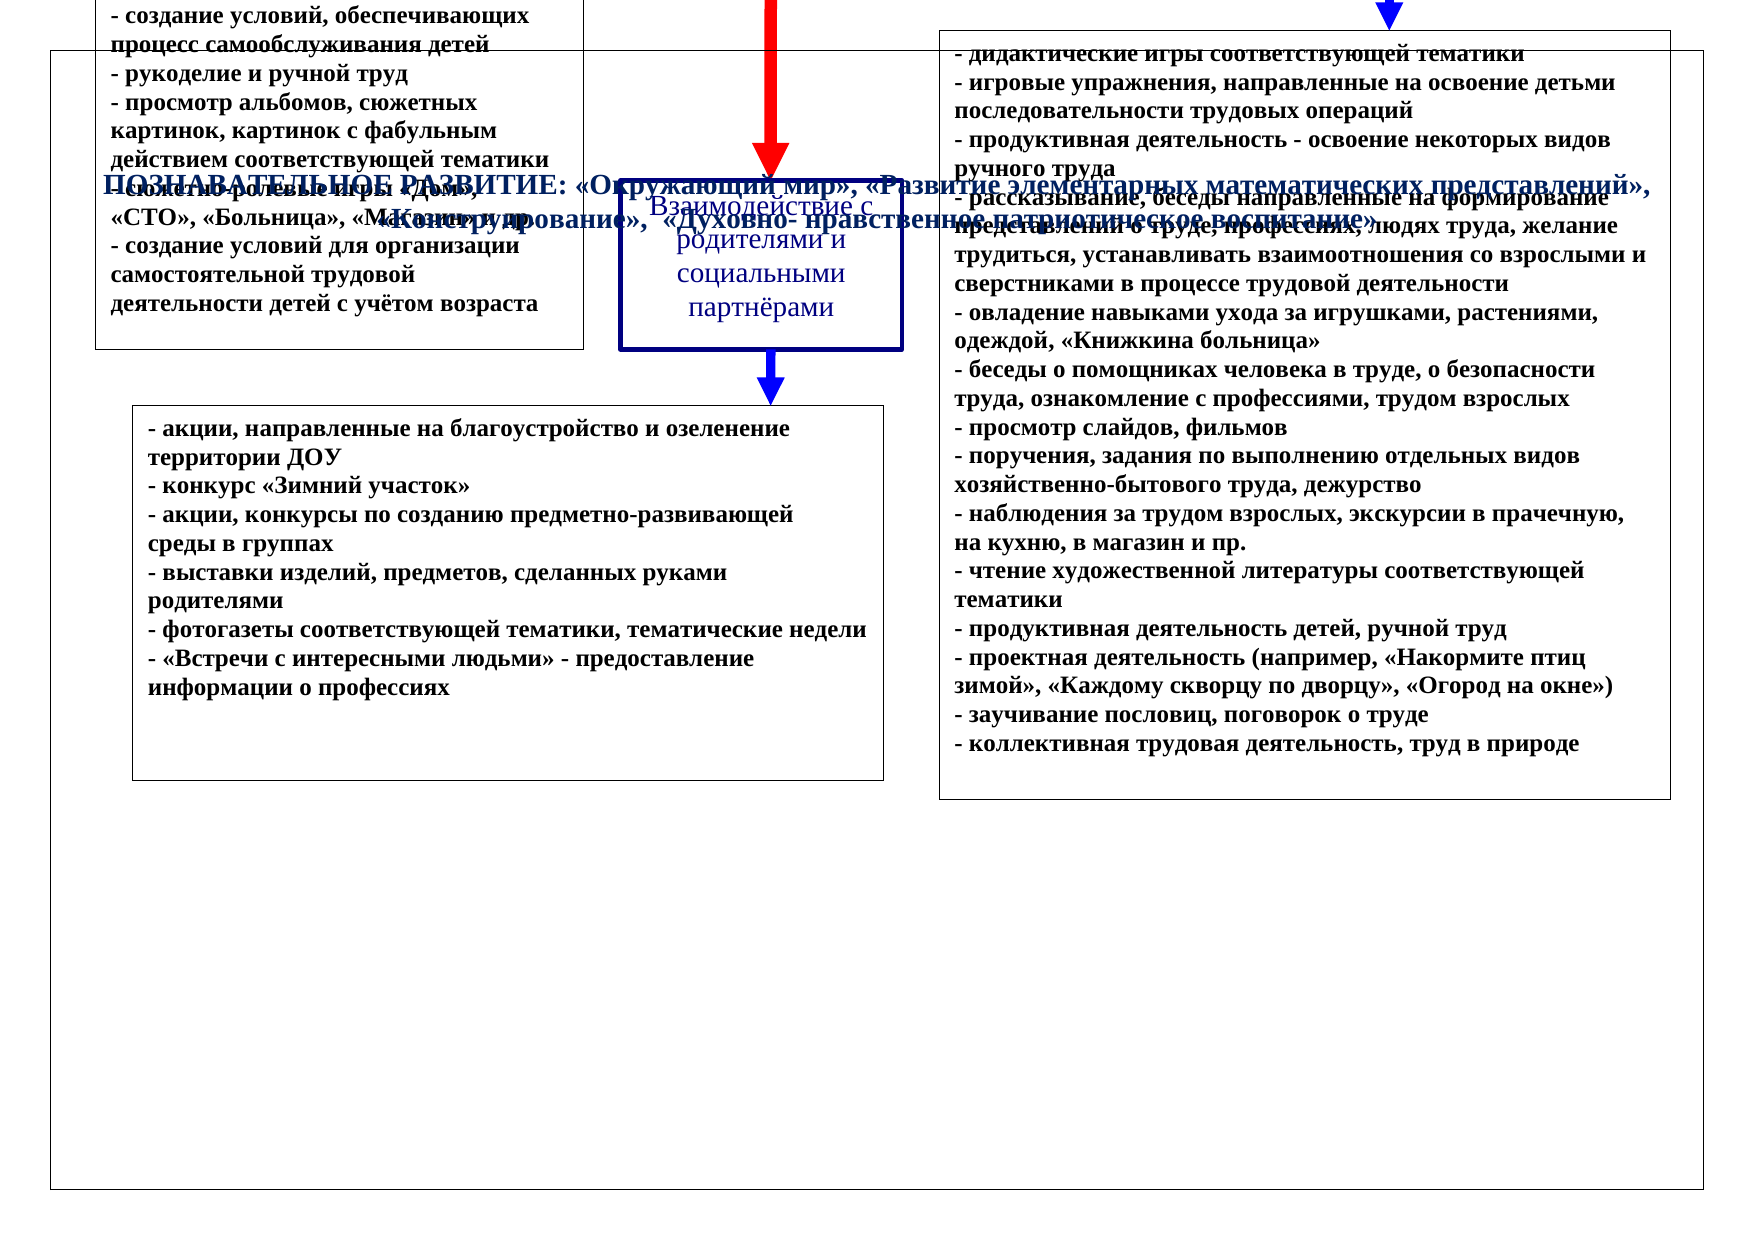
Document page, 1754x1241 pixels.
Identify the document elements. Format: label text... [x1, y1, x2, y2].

text ПОЗНАВАТЕЛЬНОЕ РАЗВИТИЕ: «Окружающий мир», «Развитие элементарных математических представлений», «Конструирование», «Духовно- нравственное патриотическое воспитание» [77, 167, 1677, 234]
